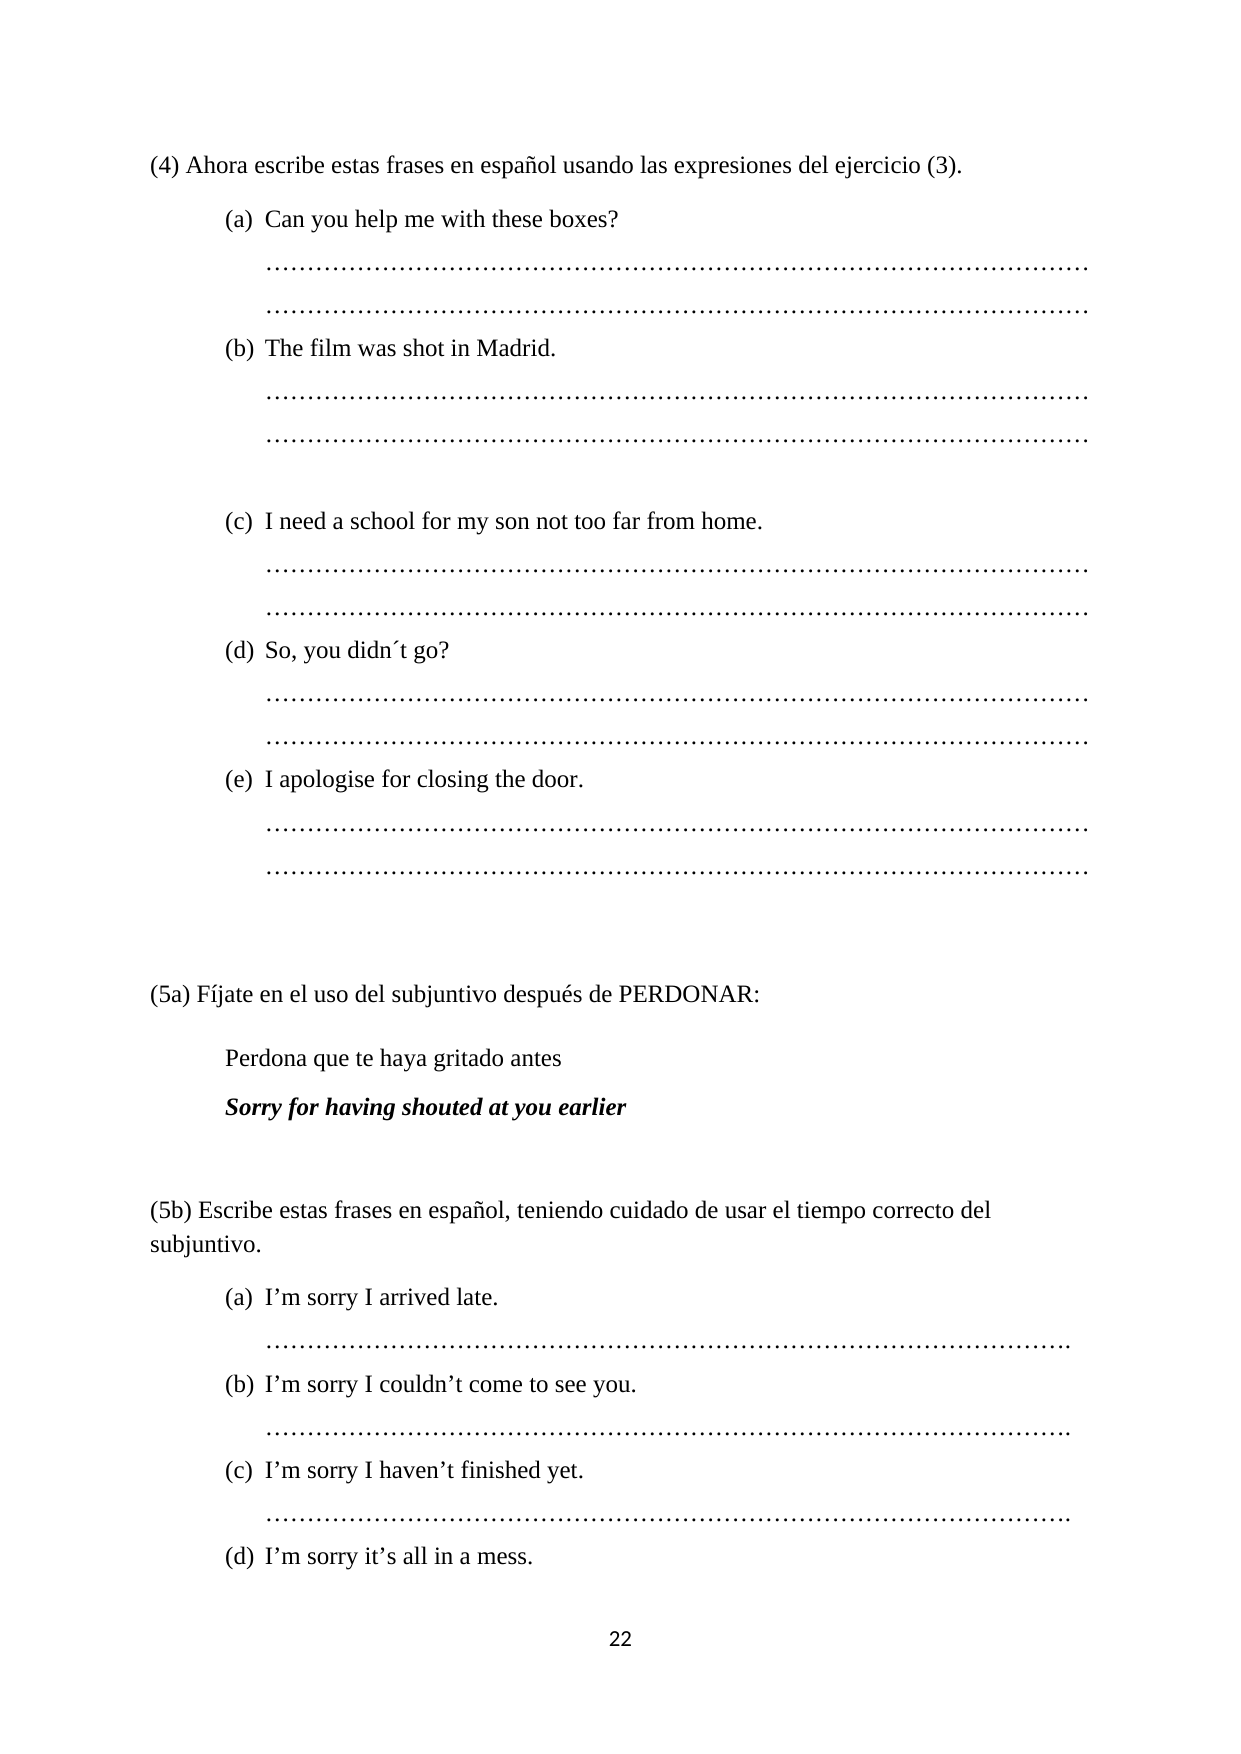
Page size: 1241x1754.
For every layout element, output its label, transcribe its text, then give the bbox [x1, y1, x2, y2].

list ……………………………………………………………………………………. [264, 1326, 1090, 1354]
list I’m sorry it’s all in a mess. [225, 1541, 1090, 1570]
text (5b) Escribe estas frases en español, teniendo cuidado de usar el tiempo correcto del subjuntivo. [150, 1196, 1090, 1257]
list I’m sorry I haven’t finished yet. [225, 1455, 1090, 1484]
list ……………………………………………………………………………………………………………………………………………………………………………… [264, 678, 1090, 750]
list The film was shot in Madrid. [225, 333, 1090, 362]
text (4) Ahora escribe estas frases en español usando las expresiones del ejercicio (3). [150, 150, 1090, 179]
list So, you didn´t go? [225, 635, 1090, 664]
list I need a school for my son not too far from home. [225, 506, 1090, 534]
text Perdona que te haya gritado antes [150, 1043, 1090, 1071]
list Can you help me with these boxes? [225, 204, 1090, 233]
text (5a) Fíjate en el uso del subjuntivo después de PERDONAR: [150, 979, 1090, 1007]
text Sorry for having shouted at you earlier [150, 1092, 1090, 1121]
list ……………………………………………………………………………………………………………………………………………………………………………… [264, 247, 1090, 319]
list I’m sorry I arrived late. [225, 1282, 1090, 1311]
list I’m sorry I couldn’t come to see you. [225, 1369, 1090, 1397]
list I apologise for closing the door. [225, 764, 1090, 793]
list ……………………………………………………………………………………………………………………………………………………………………………… [264, 808, 1090, 879]
list ……………………………………………………………………………………………………………………………………………………………………………… [264, 376, 1090, 448]
list ……………………………………………………………………………………. [264, 1498, 1090, 1527]
list ……………………………………………………………………………………. [264, 1412, 1090, 1441]
list ……………………………………………………………………………………………………………………………………………………………………………… [264, 549, 1090, 621]
